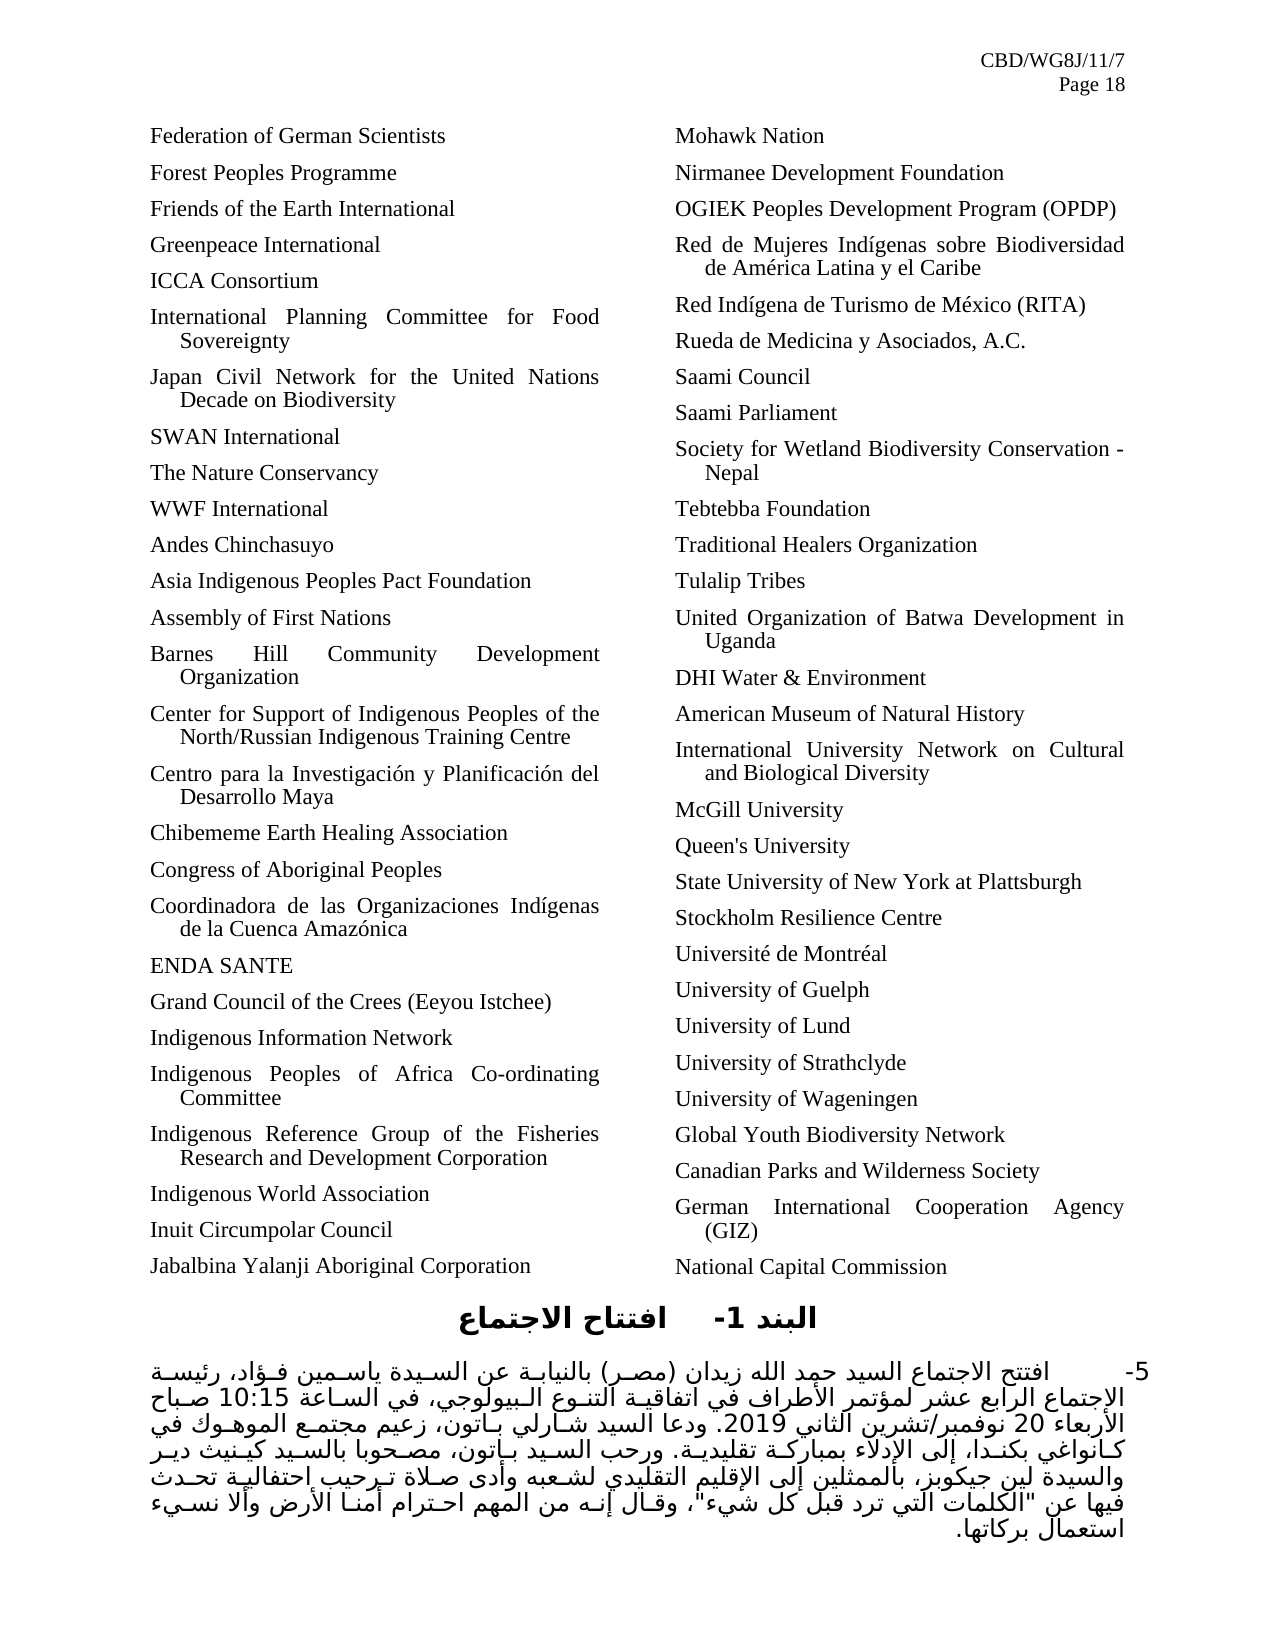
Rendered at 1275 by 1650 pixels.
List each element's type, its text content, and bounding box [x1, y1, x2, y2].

text Mohawk Nation [675, 125, 1125, 148]
text OGIEK Peoples Development Program (OPDP) [675, 197, 1125, 221]
text Assembly of First Nations [150, 606, 600, 630]
text Tebtebba Foundation [675, 498, 1125, 521]
text Canadian Parks and Wilderness Society [675, 1160, 1125, 1183]
text Indigenous World Association [150, 1182, 600, 1206]
text Traditional Healers Organization [675, 534, 1125, 557]
text Indigenous Reference Group of the Fisheries Research and Development Corporation [150, 1122, 600, 1170]
text Andes Chinchasuyo [150, 534, 600, 557]
text State University of New York at Plattsburgh [675, 871, 1125, 894]
text United Organization of Batwa Development in Uganda [675, 606, 1125, 653]
text University of Guelph [675, 979, 1125, 1003]
text German International Cooperation Agency (GIZ) [675, 1196, 1125, 1243]
text University of Strathclyde [675, 1051, 1125, 1075]
text SWAN International [150, 425, 600, 449]
text Université de Montréal [675, 943, 1125, 966]
text Grand Council of the Crees (Eeyou Istchee) [150, 990, 600, 1014]
text Asia Indigenous Peoples Pact Foundation [150, 570, 600, 594]
text Saami Council [675, 366, 1125, 389]
text Centro para la Investigación y Planificación del Desarrollo Maya [150, 762, 600, 809]
text Center for Support of Indigenous Peoples of the North/Russian Indigenous Training Centre [150, 702, 600, 749]
text ENDA SANTE [150, 954, 600, 978]
text Indigenous Peoples of Africa Co-ordinating Committee [150, 1063, 600, 1110]
text Red Indígena de Turismo de México (RITA) [675, 293, 1125, 317]
text Barnes Hill Community Development Organization [150, 642, 600, 690]
text University of Lund [675, 1015, 1125, 1039]
text Chibememe Earth Healing Association [150, 822, 600, 846]
list افتتح الاجتماع السيد حمد الله زيدان (مصر) بالنيابة عن السيدة ياسمين فؤاد، رئيسة الاجتماع الرابع عشر لمؤتمر الأطراف في اتفاقية التنوع البيولوجي، في الساعة 10:15 صباح الأربعاء 20 نوفمبر/تشرين الثاني 2019. ودعا السيد شارلي باتون، زعيم مجتمع الموهوك في كانواغي بكندا، إلى الإدلاء بمباركة تقليدية. ورحب السيد باتون، مصحوبا بالسيد كينيث دير والسيدة لين جيكوبز، بالممثلين إلى الإقليم التقليدي لشعبه وأدى صلاة ترحيب احتفالية تحدث فيها عن "الكلمات التي ترد قبل كل شيء"، وقال إنه من المهم احترام أمنا الأرض وألا نسيء استعمال بركاتها. [150, 1360, 1125, 1544]
text البند 1- افتتاح الاجتماع [150, 1304, 1125, 1335]
text Congress of Aboriginal Peoples [150, 858, 600, 882]
text Nirmanee Development Foundation [675, 161, 1125, 185]
text ICCA Consortium [150, 269, 600, 293]
text The Nature Conservancy [150, 462, 600, 485]
text Rueda de Medicina y Asociados, A.C. [675, 329, 1125, 353]
text McGill University [675, 798, 1125, 822]
text Indigenous Information Network [150, 1026, 600, 1050]
text Japan Civil Network for the United Nations Decade on Biodiversity [150, 366, 600, 413]
text Saami Parliament [675, 402, 1125, 425]
text International University Network on Cultural and Biological Diversity [675, 738, 1125, 786]
text Jabalbina Yalanji Aboriginal Corporation [150, 1255, 600, 1278]
text Coordinadora de las Organizaciones Indígenas de la Cuenca Amazónica [150, 894, 600, 942]
text American Museum of Natural History [675, 702, 1125, 726]
text Greenpeace International [150, 233, 600, 257]
text Friends of the Earth International [150, 197, 600, 221]
text National Capital Commission [675, 1256, 1125, 1279]
text Red de Mujeres Indígenas sobre Biodiversidad de América Latina y el Caribe [675, 233, 1125, 281]
text Tulalip Tribes [675, 570, 1125, 594]
text Forest Peoples Programme [150, 161, 600, 185]
text Global Youth Biodiversity Network [675, 1123, 1125, 1147]
text WWF International [150, 498, 600, 521]
text Queen's University [675, 834, 1125, 858]
text Inuit Circumpolar Council [150, 1218, 600, 1242]
text DHI Water & Environment [675, 666, 1125, 690]
text Federation of German Scientists [150, 125, 600, 148]
text University of Wageningen [675, 1087, 1125, 1111]
text Stockholm Resilience Centre [675, 907, 1125, 930]
text International Planning Committee for Food Sovereignty [150, 306, 600, 353]
text Society for Wetland Biodiversity Conservation - Nepal [675, 438, 1125, 485]
